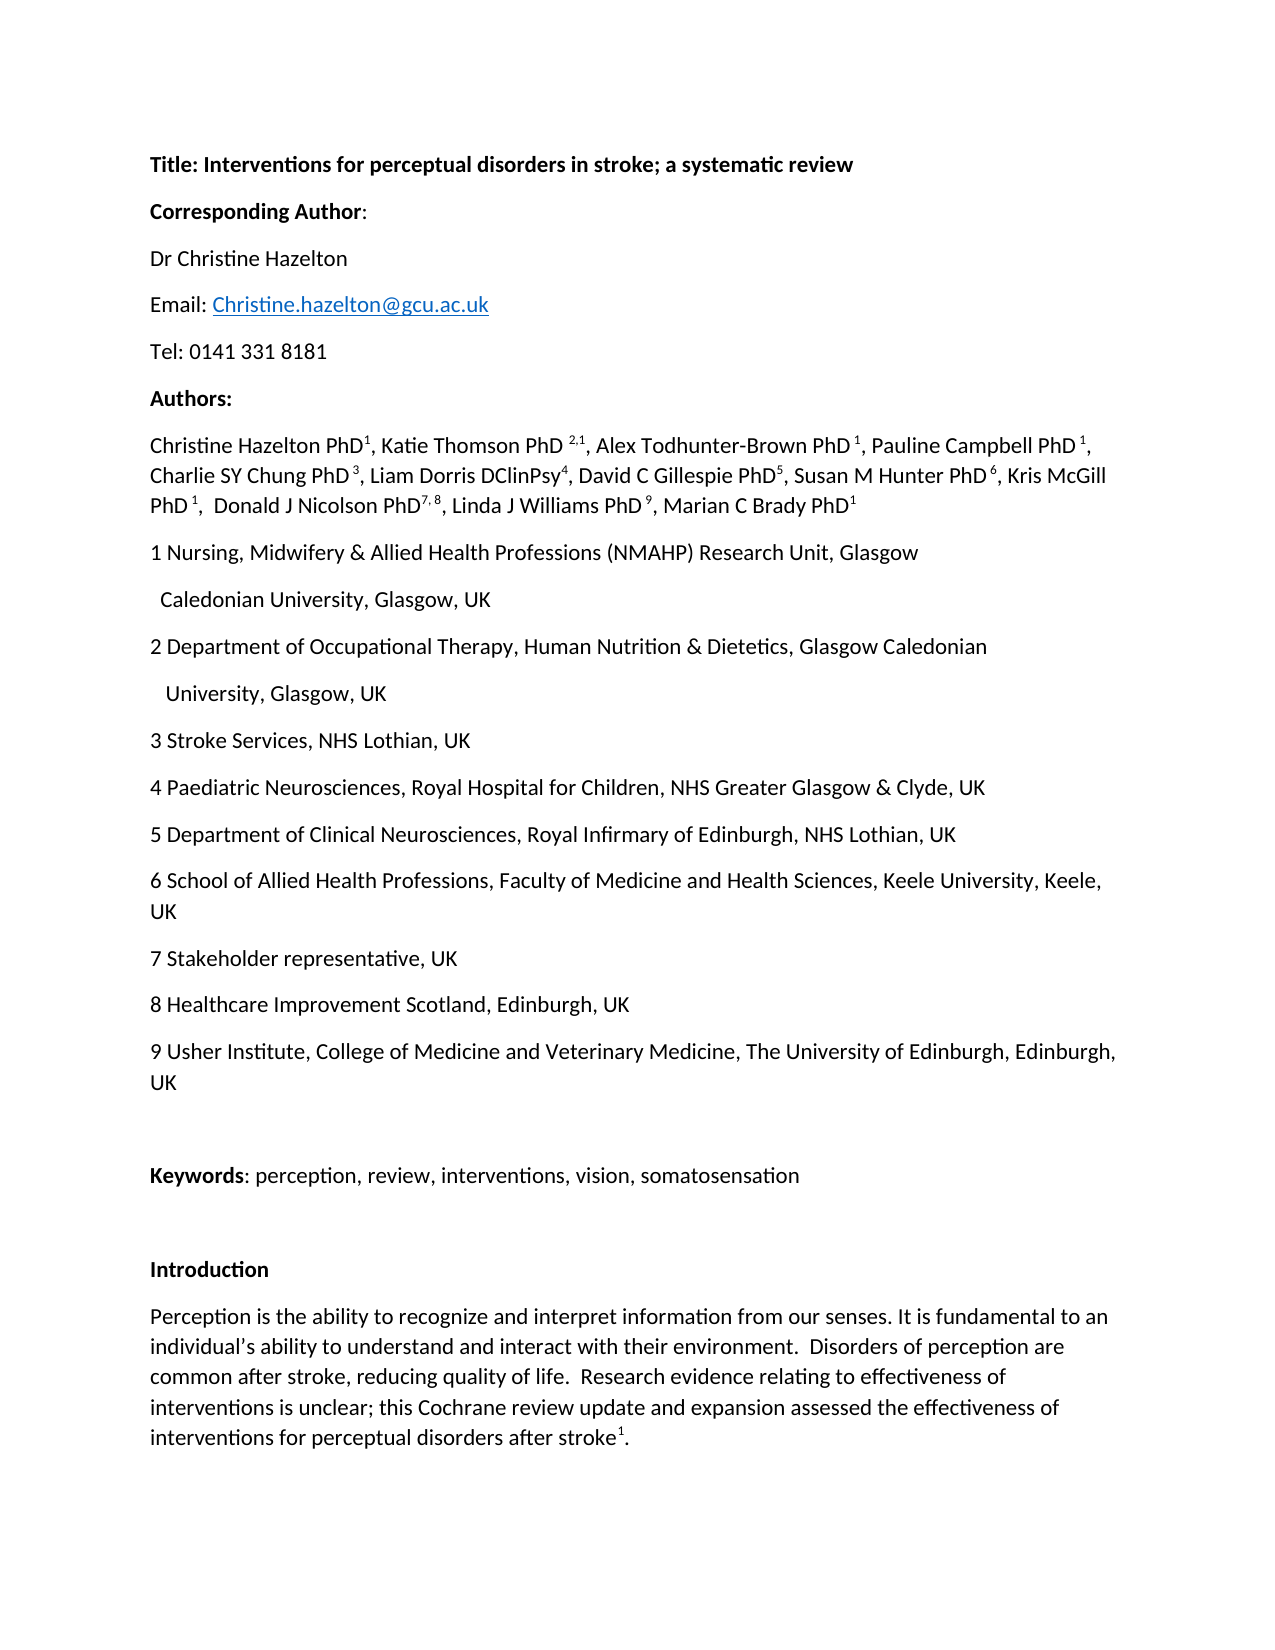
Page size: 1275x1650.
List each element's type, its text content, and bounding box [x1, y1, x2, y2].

text 9 Usher Institute, College of Medicine and Veterinary Medicine, The University of Edinburgh, Edinburgh, UK [150, 1037, 1125, 1096]
text Tel: 0141 331 8181 [150, 337, 1125, 366]
text 7 Stakeholder representative, UK [150, 944, 1125, 972]
text 8 Healthcare Improvement Scotland, Edinburgh, UK [150, 991, 1125, 1019]
text Email: Christine.hazelton@gcu.ac.uk [150, 291, 1125, 319]
text Keywords: perception, review, interventions, vision, somatosensation [150, 1161, 1125, 1189]
text Authors: [150, 384, 1125, 412]
text 4 Paediatric Neurosciences, Royal Hospital for Children, NHS Greater Glasgow & Clyde, UK [150, 773, 1125, 801]
text Caledonian University, Glasgow, UK [150, 585, 1125, 613]
text 6 School of Allied Health Professions, Faculty of Medicine and Health Sciences, Keele University, Keele, UK [150, 867, 1125, 925]
text 2 Department of Occupational Therapy, Human Nutrition & Dietetics, Glasgow Caledonian [150, 632, 1125, 660]
text Christine Hazelton PhD1, Katie Thomson PhD 2,1, Alex Todhunter-Brown PhD 1, Pauline Campbell PhD 1, Charlie SY Chung PhD 3, Liam Dorris DClinPsy4, David C Gillespie PhD5, Susan M Hunter PhD 6, Kris McGill PhD 1, Donald J Nicolson PhD7, 8, Linda J Williams PhD 9, Marian C Brady PhD1 [150, 431, 1125, 520]
text Title: Interventions for perceptual disorders in stroke; a systematic review [150, 150, 1125, 178]
text Introduction [150, 1255, 1125, 1283]
text University, Glasgow, UK [150, 679, 1125, 707]
text 3 Stroke Services, NHS Lothian, UK [150, 726, 1125, 754]
text 5 Department of Clinical Neurosciences, Royal Infirmary of Edinburgh, NHS Lothian, UK [150, 820, 1125, 848]
text Perception is the ability to recognize and interpret information from our senses. It is fundamental to an individual’s ability to understand and interact with their environment. Disorders of perception are common after stroke, reducing quality of life. Research evidence relating to effectiveness of interventions is unclear; this Cochrane review update and expansion assessed the effectiveness of interventions for perceptual disorders after stroke1. [150, 1302, 1125, 1451]
text Corresponding Author: [150, 197, 1125, 225]
text 1 Nursing, Midwifery & Allied Health Professions (NMAHP) Research Unit, Glasgow [150, 538, 1125, 567]
text Dr Christine Hazelton [150, 244, 1125, 272]
